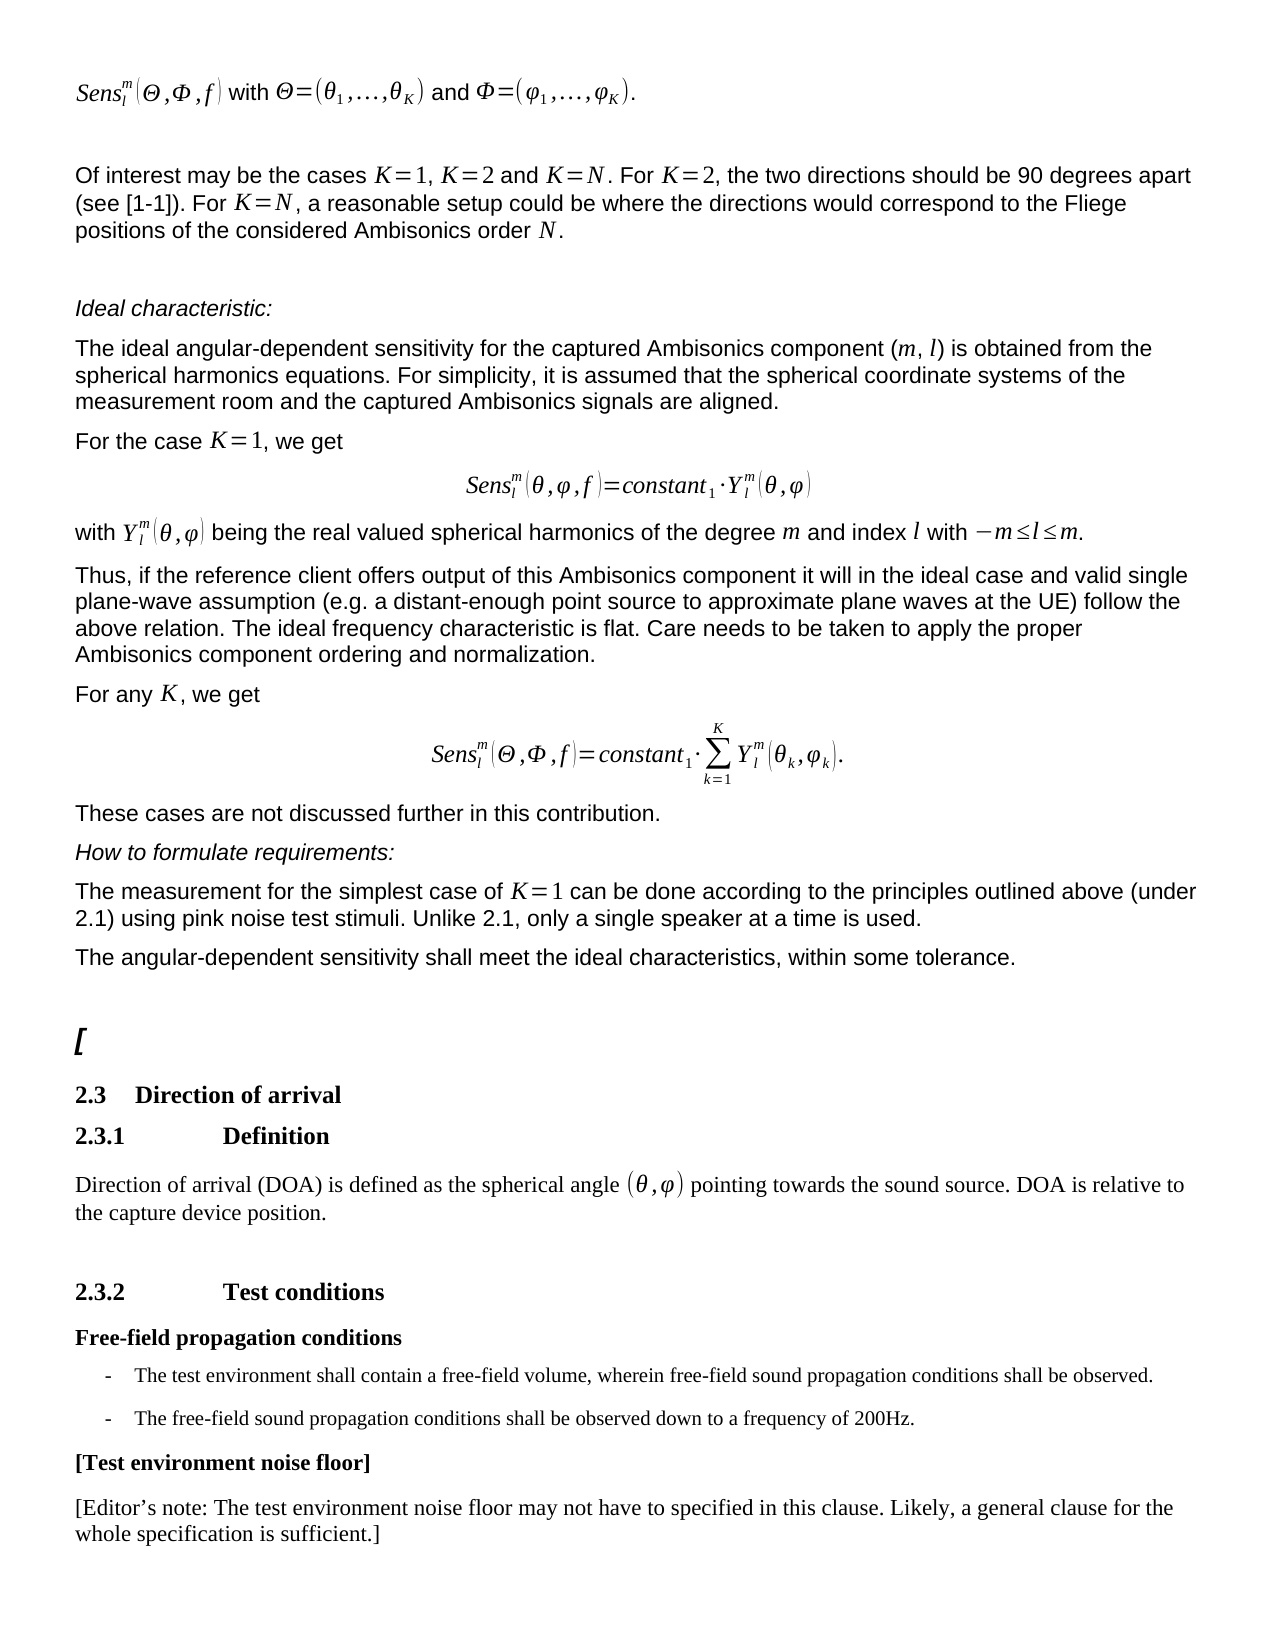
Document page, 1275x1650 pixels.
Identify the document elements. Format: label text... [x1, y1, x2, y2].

text Thus, if the reference client offers output of this Ambisonics component it will in the ideal case and valid single plane-wave assumption (e.g. a distant-enough point source to approximate plane waves at the UE) follow the above relation. The ideal frequency characteristic is flat. Care needs to be taken to apply the proper Ambisonics component ordering and normalization. [75, 562, 1200, 667]
text [ [75, 1022, 1200, 1055]
text with being the real valued spherical harmonics of the degree and index with . [75, 514, 1200, 549]
text For the case , we get [75, 427, 1200, 455]
text The angular-dependent sensitivity shall meet the ideal characteristics, within some tolerance. [75, 944, 1200, 970]
text How to formulate requirements: [75, 839, 1200, 865]
text - The free-field sound propagation conditions shall be observed down to a frequency of 200Hz. [104, 1406, 1200, 1430]
text - The test environment shall contain a free-field volume, wherein free-field sound propagation conditions shall be observed. [104, 1363, 1200, 1387]
text For any , we get [75, 680, 1200, 707]
text Of interest may be the cases , and . For , the two directions should be 90 degrees apart (see [1-1]). For , a reasonable setup could be where the directions would correspond to the Fliege positions of the considered Ambisonics order . [75, 161, 1200, 244]
text The measurement for the simplest case of can be done according to the principles outlined above (under 2.1) using pink noise test stimuli. Unlike 2.1, only a single speaker at a time is used. [75, 877, 1200, 931]
text with and . [75, 75, 1200, 110]
subtitle Direction of arrival [75, 1080, 1200, 1109]
text Direction of arrival (DOA) is defined as the spherical angle pointing towards the sound source. DOA is relative to the capture device position. [75, 1169, 1200, 1225]
text [Test environment noise floor] [75, 1449, 1200, 1475]
text 2.3.1 Definition [75, 1121, 1200, 1150]
text The ideal angular-dependent sensitivity for the captured Ambisonics component (, ) is obtained from the spherical harmonics equations. For simplicity, it is assumed that the spherical coordinate systems of the measurement room and the captured Ambisonics signals are aligned. [75, 334, 1200, 414]
text These cases are not discussed further in this contribution. [75, 800, 1200, 826]
text 2.3.2 Test conditions [75, 1277, 1200, 1305]
text Free-field propagation conditions [75, 1324, 1200, 1351]
text [Editor’s note: The test environment noise floor may not have to specified in this clause. Likely, a general clause for the whole specification is sufficient.] [75, 1494, 1200, 1546]
text Ideal characteristic: [75, 295, 1200, 322]
